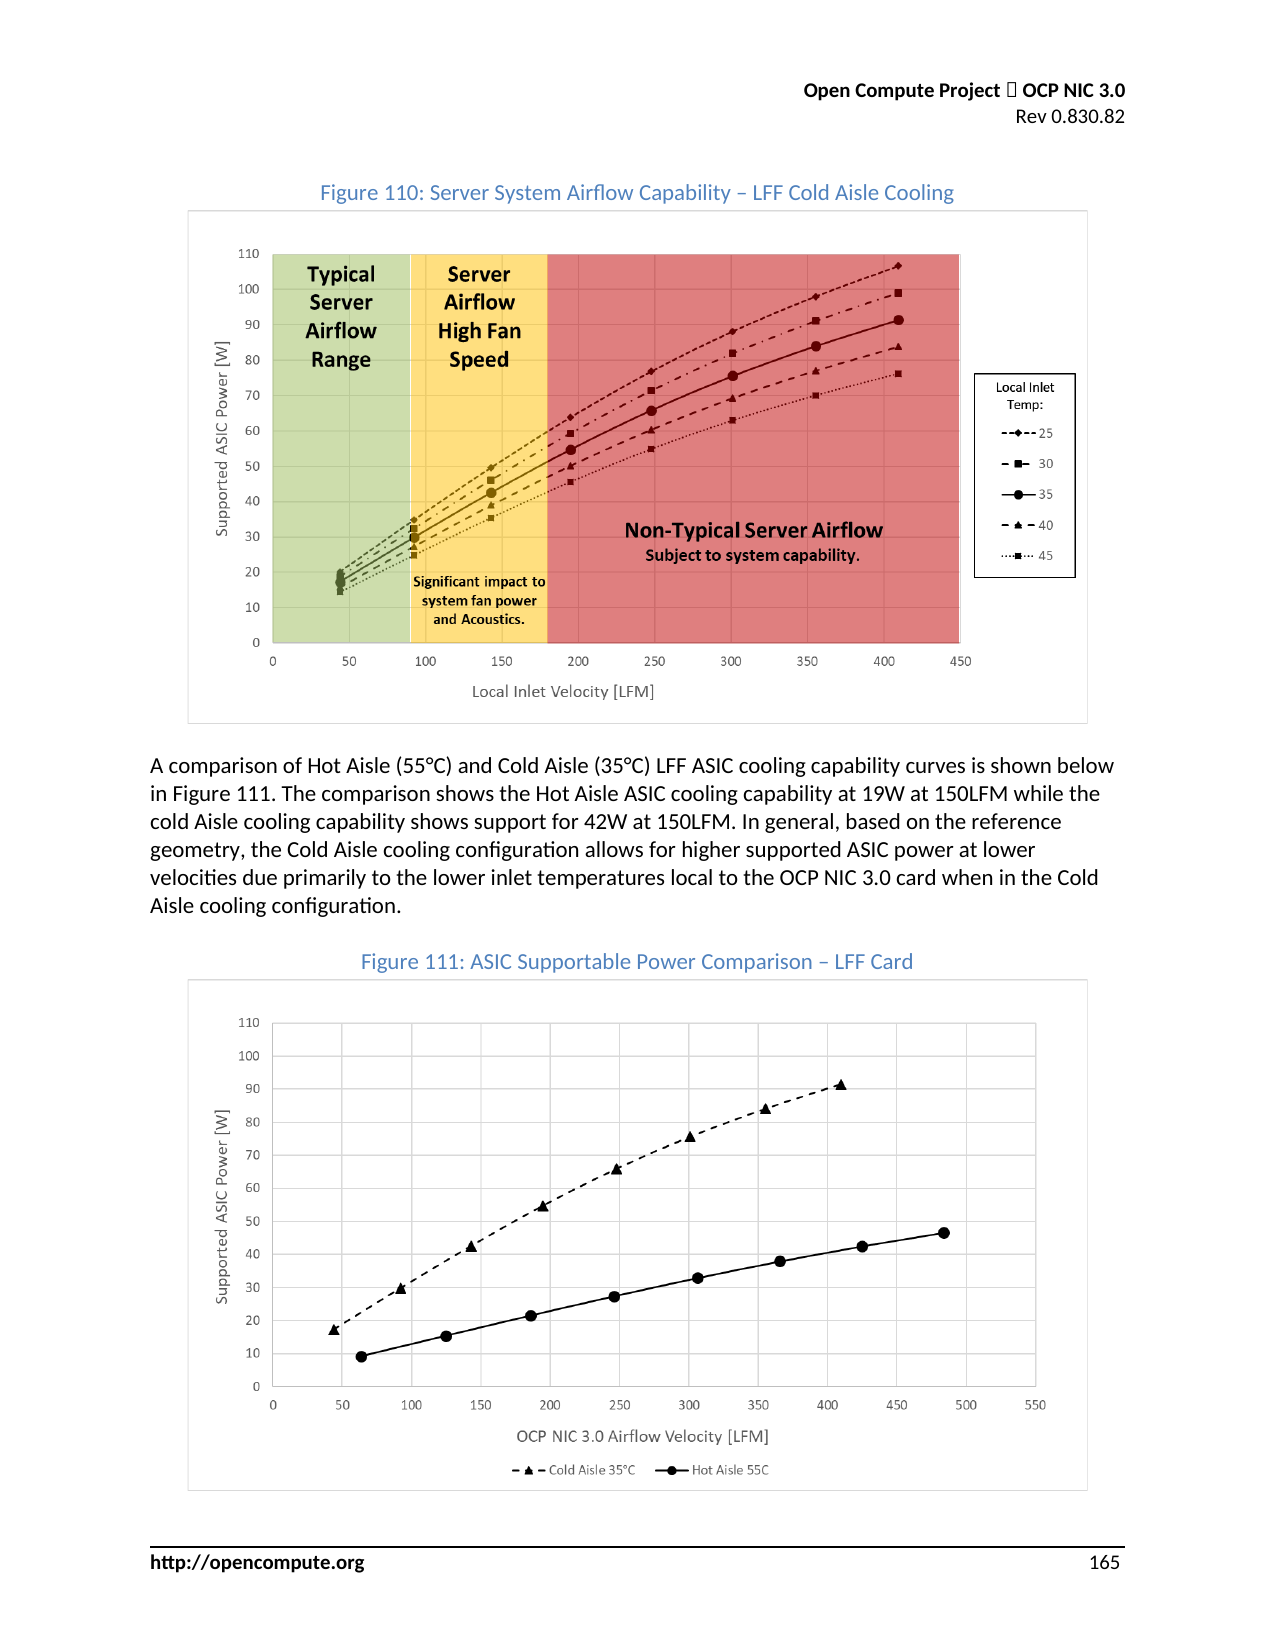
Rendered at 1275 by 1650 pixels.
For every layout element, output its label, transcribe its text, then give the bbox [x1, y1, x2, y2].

text Figure 111: ASIC Supportable Power Comparison – LFF Card [150, 947, 1125, 975]
text Figure 110: Server System Airflow Capability – LFF Cold Aisle Cooling [150, 178, 1125, 206]
text A comparison of Hot Aisle (55°C) and Cold Aisle (35°C) LFF ASIC cooling capability curves is shown below in Figure 111. The comparison shows the Hot Aisle ASIC cooling capability at 19W at 150LFM while the cold Aisle cooling capability shows support for 42W at 150LFM. In general, based on the reference geometry, the Cold Aisle cooling configuration allows for higher supported ASIC power at lower velocities due primarily to the lower inlet temperatures local to the OCP NIC 3.0 card when in the Cold Aisle cooling configuration. [150, 751, 1125, 919]
picture [187, 210, 1088, 724]
picture [187, 979, 1088, 1491]
